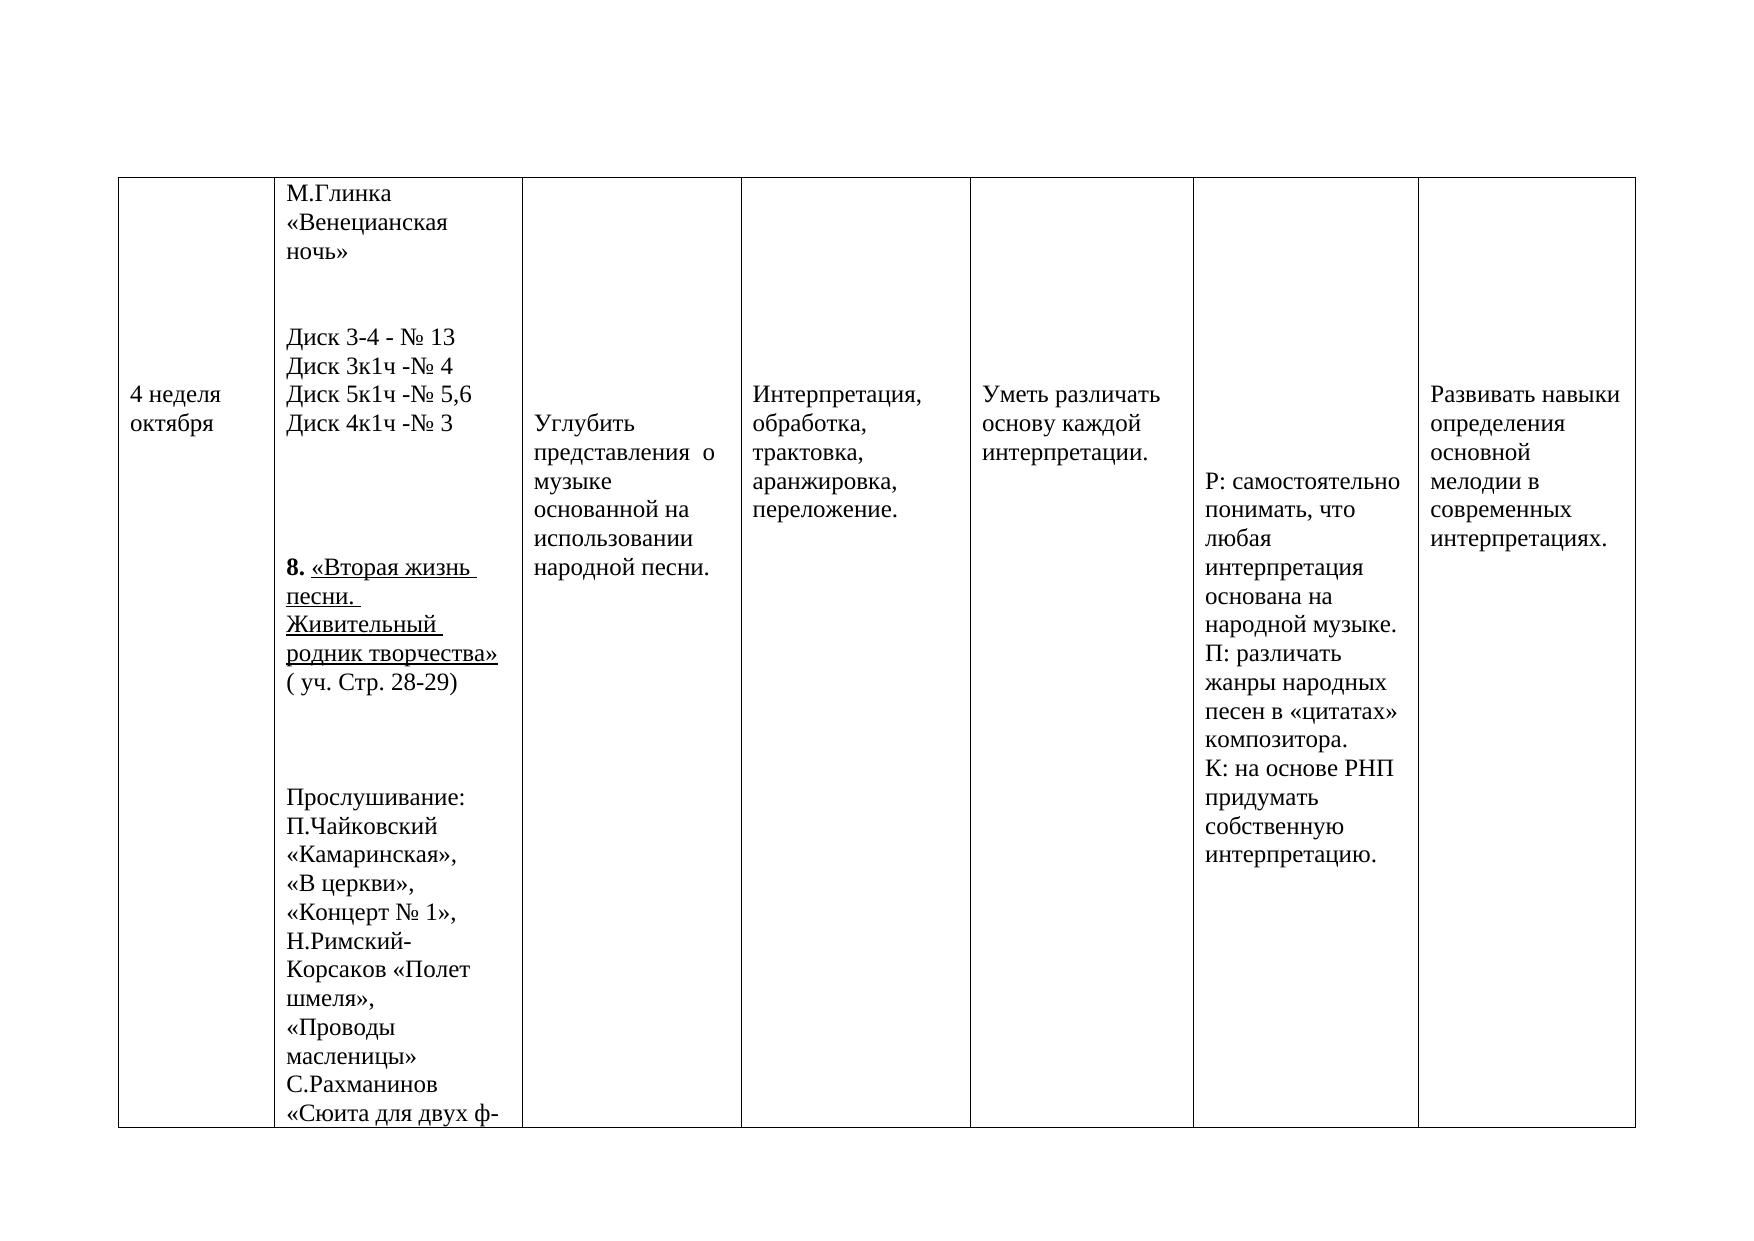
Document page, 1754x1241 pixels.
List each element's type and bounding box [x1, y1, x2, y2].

table_cell [275, 178, 522, 1127]
table_cell [971, 178, 1193, 1127]
table_cell [1419, 178, 1635, 1127]
table_cell [1194, 178, 1418, 1127]
table_cell [119, 178, 274, 1127]
table_cell [742, 178, 970, 1127]
table_cell [523, 178, 741, 1127]
